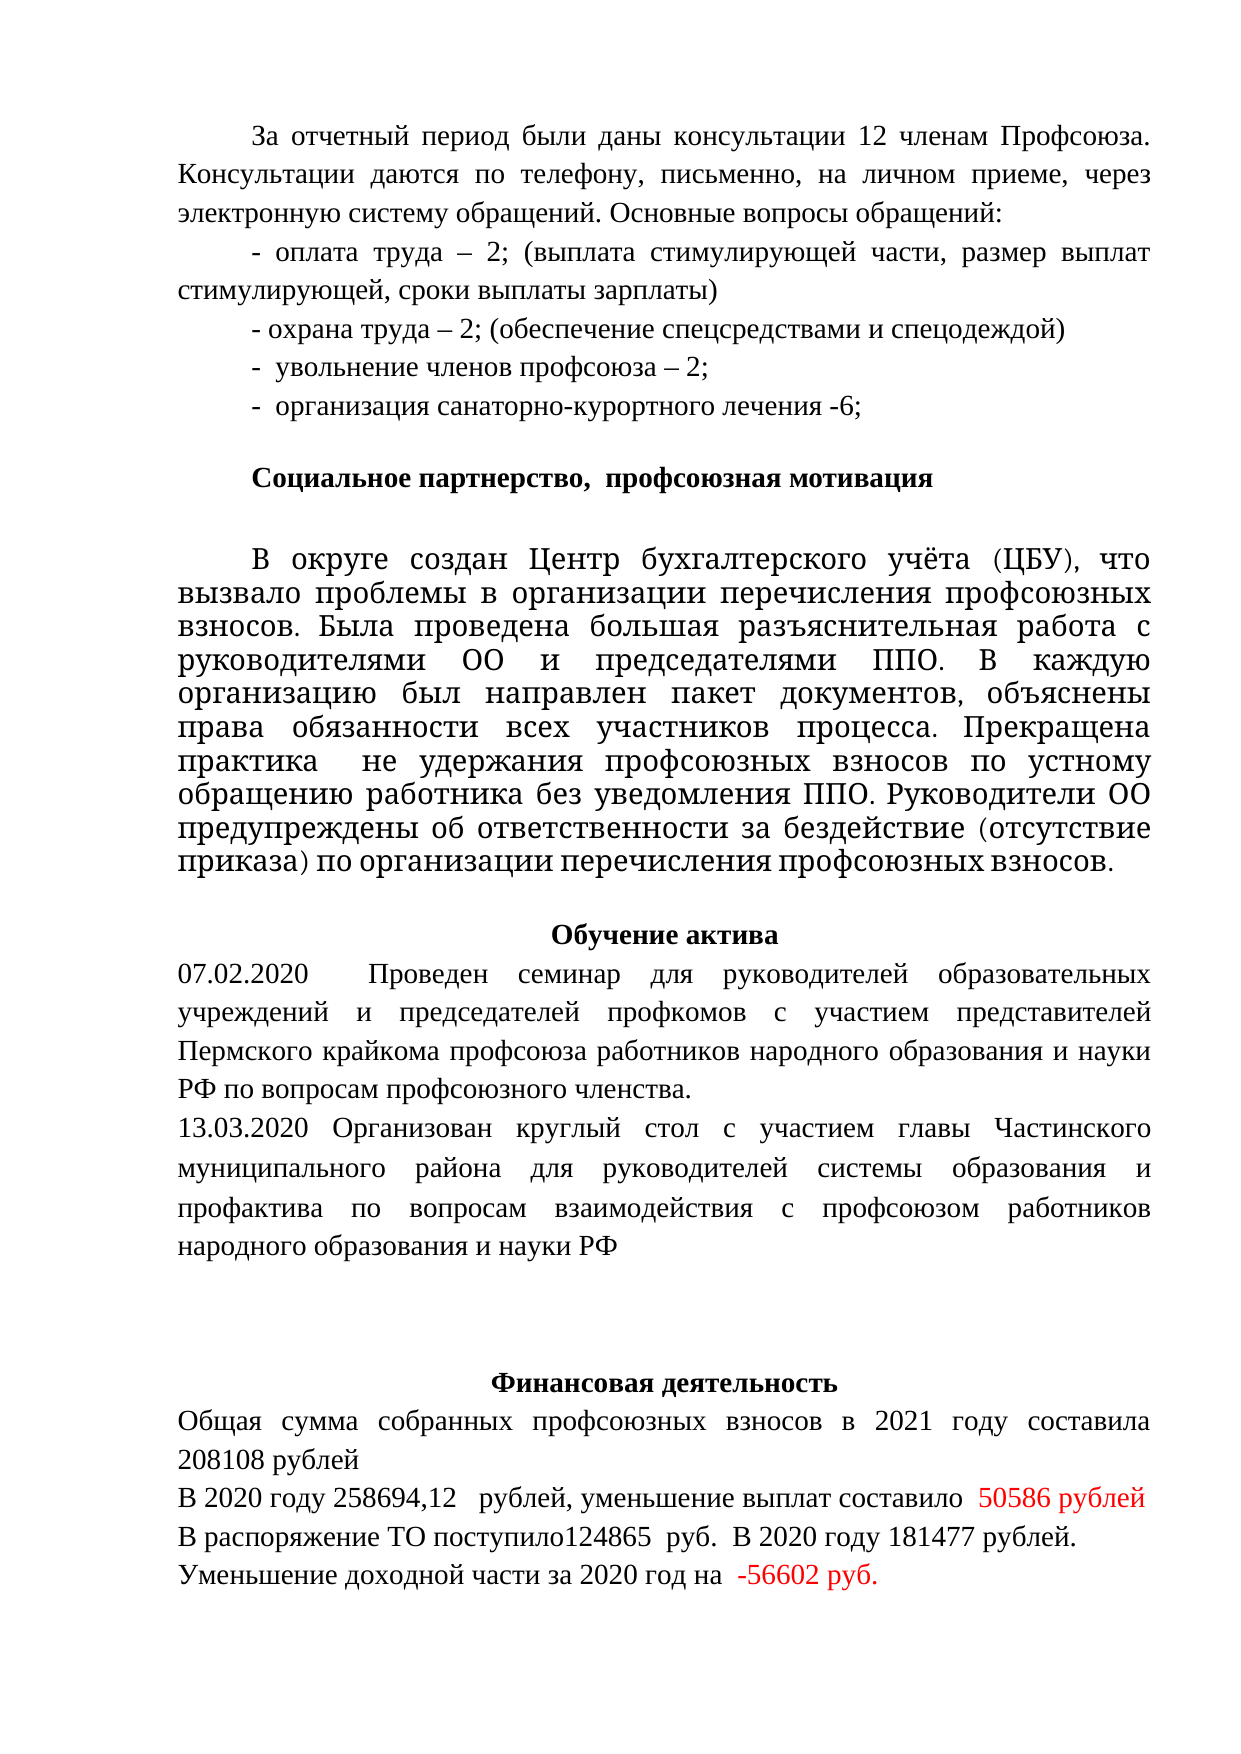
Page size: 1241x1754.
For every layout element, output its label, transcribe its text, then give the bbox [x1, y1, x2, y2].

text Финансовая деятельность [177, 1365, 1152, 1398]
text Уменьшение доходной части за 2020 год на -56602 руб. [177, 1557, 1152, 1591]
subtitle В округе создан Центр бухгалтерского учёта (ЦБУ), что вызвало проблемы в организации перечисления профсоюзных взносов. Была проведена большая разъяснительная работа с руководителями ОО и председателями ППО. В каждую организацию был направлен пакет документов, объяснены права обязанности всех участников процесса. Прекращена практика не удержания профсоюзных взносов по устному обращению работника без уведомления ППО. Руководители ОО предупреждены об ответственности за бездействие (отсутствие приказа) по организации перечисления профсоюзных взносов. [177, 543, 1152, 879]
text 13.03.2020 Организован круглый стол с участием главы Частинского муниципального района для руководителей системы образования и профактива по вопросам взаимодействия с профсоюзом работников народного образования и науки РФ [177, 1110, 1152, 1262]
text Обучение актива [177, 917, 1152, 951]
subtitle Социальное партнерство, профсоюзная мотивация [177, 460, 1152, 493]
text - организация санаторно-курортного лечения -6; [177, 388, 1152, 421]
text - увольнение членов профсоюза – 2; [177, 349, 1152, 383]
text В 2020 году 258694,12 рублей, уменьшение выплат составило 50586 рублей [177, 1480, 1152, 1514]
text Общая сумма собранных профсоюзных взносов в 2021 году составила 208108 рублей [177, 1403, 1152, 1475]
text - оплата труда – 2; (выплата стимулирующей части, размер выплат стимулирующей, сроки выплаты зарплаты) [177, 234, 1152, 306]
text В распоряжение ТО поступило124865 руб. В 2020 году 181477 рублей. [177, 1519, 1152, 1552]
text 07.02.2020 Проведен семинар для руководителей образовательных учреждений и председателей профкомов с участием представителей Пермского крайкома профсоюза работников народного образования и науки РФ по вопросам профсоюзного членства. [177, 956, 1152, 1105]
text За отчетный период были даны консультации 12 членам Профсоюза. Консультации даются по телефону, письменно, на личном приеме, через электронную систему обращений. Основные вопросы обращений: [177, 118, 1152, 229]
text - охрана труда – 2; (обеспечение спецсредствами и спецодеждой) [177, 311, 1152, 344]
